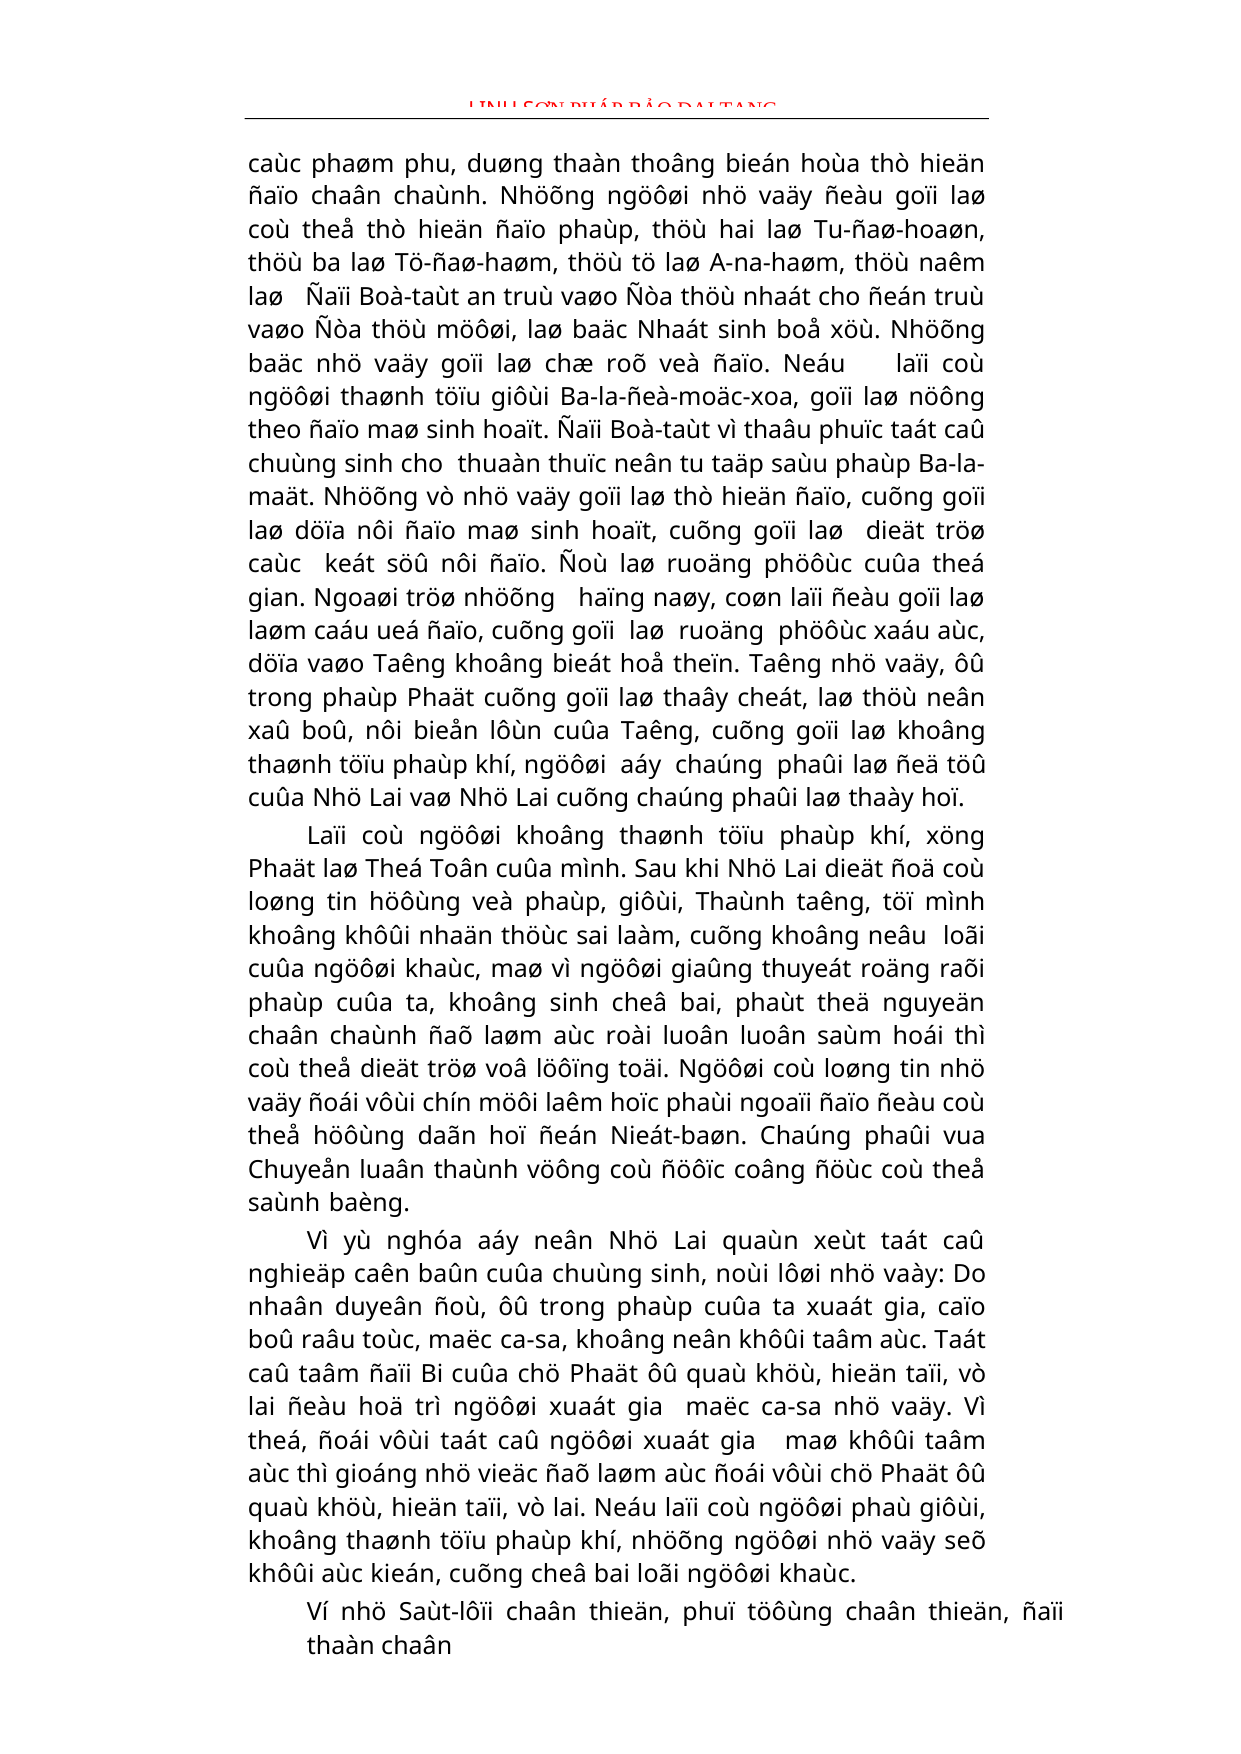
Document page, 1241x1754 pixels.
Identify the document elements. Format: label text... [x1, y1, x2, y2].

text Ví nhö Saùt-lôïi chaân thieän, phuï töôùng chaân thieän, ñaïi thaàn chaân [307, 1593, 1065, 1662]
text Vì yù nghóa aáy neân Nhö Lai quaùn xeùt taát caû nghieäp caên baûn cuûa chuùng sinh, noùi lôøi nhö vaày: Do nhaân duyeân ñoù, ôû trong phaùp cuûa ta xuaát gia, caïo boû raâu toùc, maëc ca-sa, khoâng neân khôûi taâm aùc. Taát caû taâm ñaïi Bi cuûa chö Phaät ôû quaù khöù, hieän taïi, vò lai ñeàu hoä trì ngöôøi xuaát gia maëc ca-sa nhö vaäy. Vì theá, ñoái vôùi taát caû ngöôøi xuaát gia maø khôûi taâm aùc thì gioáng nhö vieäc ñaõ laøm aùc ñoái vôùi chö Phaät ôû quaù khöù, hieän taïi, vò lai. Neáu laïi coù ngöôøi phaù giôùi, khoâng thaønh töïu phaùp khí, nhöõng ngöôøi nhö vaäy seõ khôûi aùc kieán, cuõng cheâ bai loãi ngöôøi khaùc. [248, 1222, 986, 1590]
text caùc phaøm phu, duøng thaàn thoâng bieán hoùa thò hieän ñaïo chaân chaùnh. Nhöõng ngöôøi nhö vaäy ñeàu goïi laø coù theå thò hieän ñaïo phaùp, thöù hai laø Tu-ñaø-hoaøn, thöù ba laø Tö-ñaø-haøm, thöù tö laø A-na-haøm, thöù naêm laø Ñaïi Boà-taùt an truù vaøo Ñòa thöù nhaát cho ñeán truù vaøo Ñòa thöù möôøi, laø baäc Nhaát sinh boå xöù. Nhöõng baäc nhö vaäy goïi laø chæ roõ veà ñaïo. Neáu laïi coù ngöôøi thaønh töïu giôùi Ba-la-ñeà-moäc-xoa, goïi laø nöông theo ñaïo maø sinh hoaït. Ñaïi Boà-taùt vì thaâu phuïc taát caû chuùng sinh cho thuaàn thuïc neân tu taäp saùu phaùp Ba-la-maät. Nhöõng vò nhö vaäy goïi laø thò hieän ñaïo, cuõng goïi laø döïa nôi ñaïo maø sinh hoaït, cuõng goïi laø dieät tröø caùc keát söû nôi ñaïo. Ñoù laø ruoäng phöôùc cuûa theá gian. Ngoaøi tröø nhöõng haïng naøy, coøn laïi ñeàu goïi laø laøm caáu ueá ñaïo, cuõng goïi laø ruoäng phöôùc xaáu aùc, döïa vaøo Taêng khoâng bieát hoå theïn. Taêng nhö vaäy, ôû trong phaùp Phaät cuõng goïi laø thaây cheát, laø thöù neân xaû boû, nôi bieån lôùn cuûa Taêng, cuõng goïi laø khoâng thaønh töïu phaùp khí, ngöôøi aáy chaúng phaûi laø ñeä töû cuûa Nhö Lai vaø Nhö Lai cuõng chaúng phaûi laø thaày hoï. [248, 145, 986, 814]
text Laïi coù ngöôøi khoâng thaønh töïu phaùp khí, xöng Phaät laø Theá Toân cuûa mình. Sau khi Nhö Lai dieät ñoä coù loøng tin höôùng veà phaùp, giôùi, Thaùnh taêng, töï mình khoâng khôûi nhaän thöùc sai laàm, cuõng khoâng neâu loãi cuûa ngöôøi khaùc, maø vì ngöôøi giaûng thuyeát roäng raõi phaùp cuûa ta, khoâng sinh cheâ bai, phaùt theä nguyeän chaân chaùnh ñaõ laøm aùc roài luoân luoân saùm hoái thì coù theå dieät tröø voâ löôïng toäi. Ngöôøi coù loøng tin nhö vaäy ñoái vôùi chín möôi laêm hoïc phaùi ngoaïi ñaïo ñeàu coù theå höôùng daãn hoï ñeán Nieát-baøn. Chaúng phaûi vua Chuyeån luaân thaùnh vöông coù ñöôïc coâng ñöùc coù theå saùnh baèng. [248, 818, 986, 1219]
